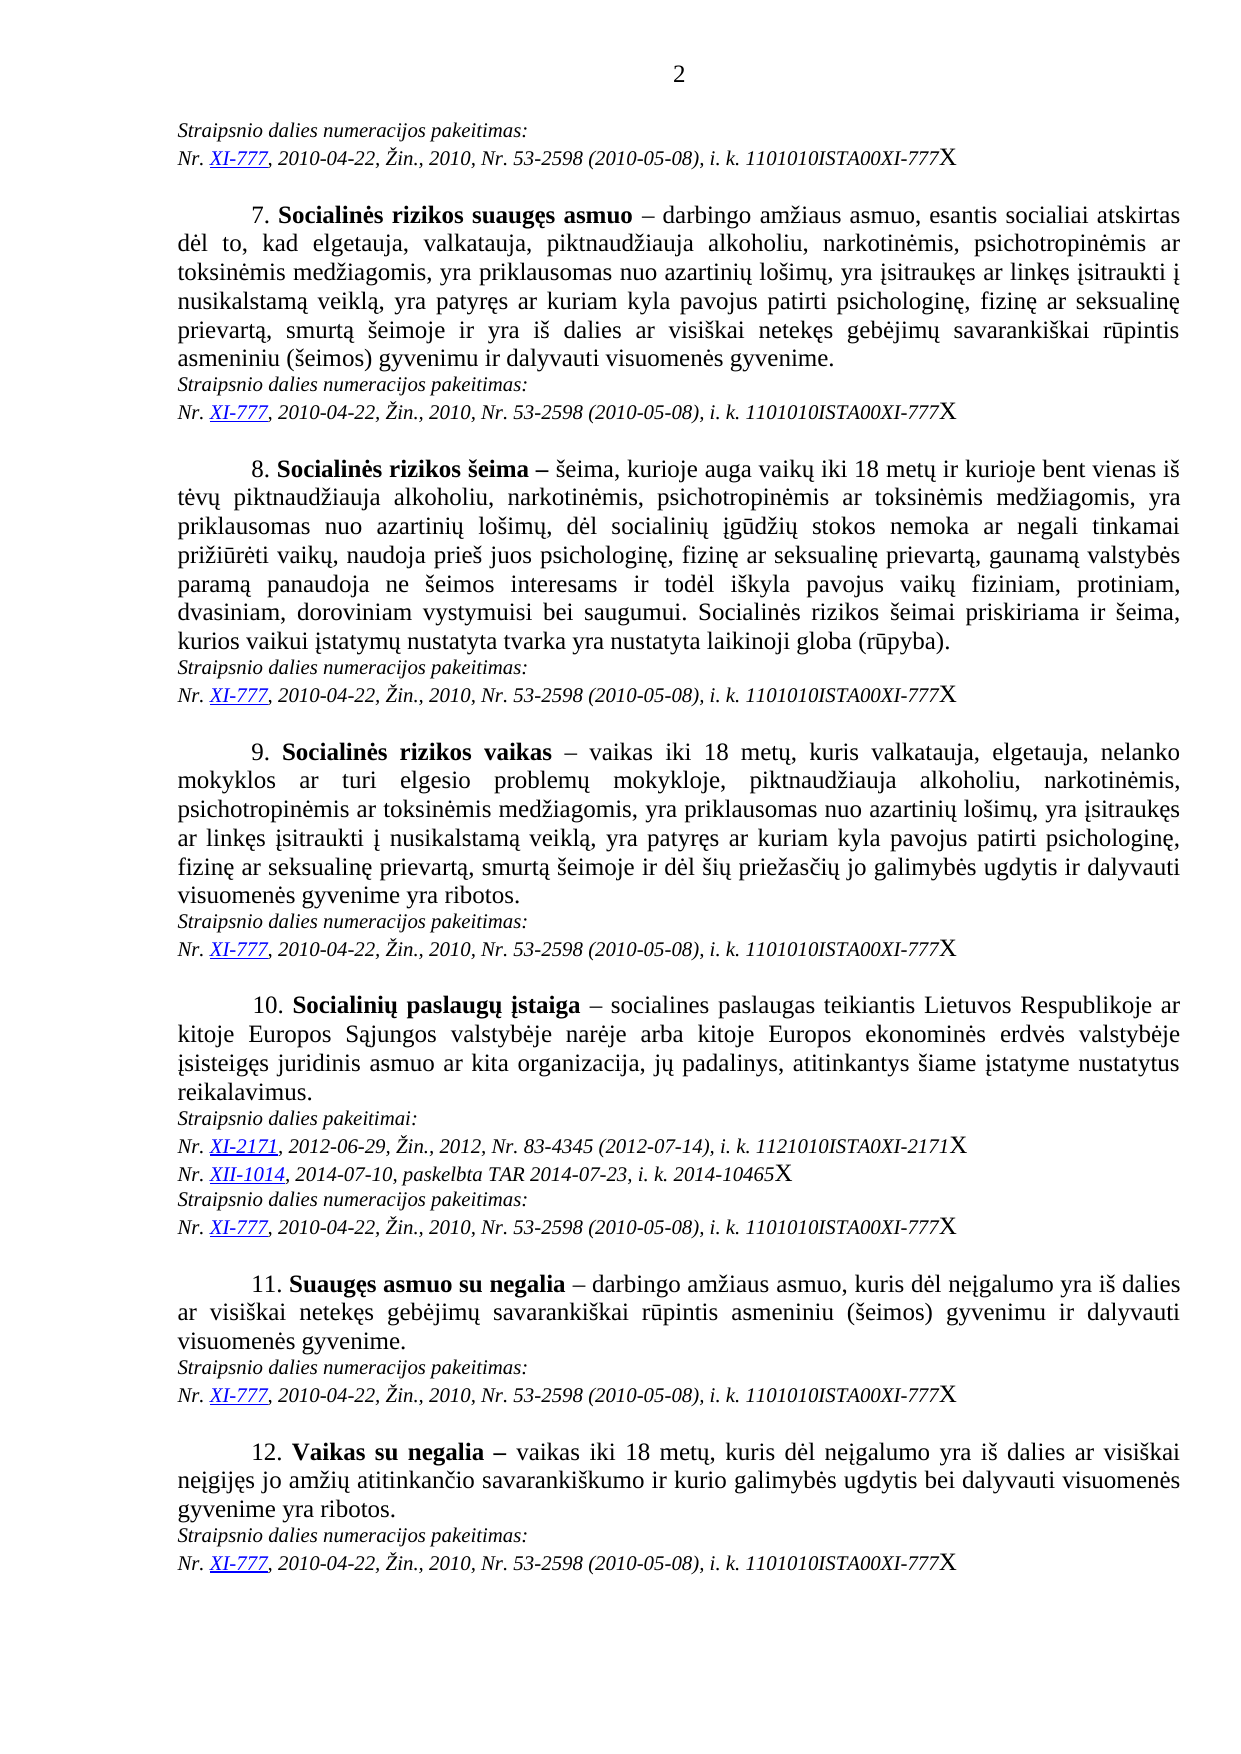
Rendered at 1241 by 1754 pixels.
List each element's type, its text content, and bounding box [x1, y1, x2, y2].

text 10. Socialinių paslaugų įstaiga – socialines paslaugas teikiantis Lietuvos Respublikoje ar kitoje Europos Sąjungos valstybėje narėje arba kitoje Europos ekonominės erdvės valstybėje įsisteigęs juridinis asmuo ar kita organizacija, jų padalinys, atitinkantys šiame įstatyme nustatytus reikalavimus. [177, 991, 1181, 1106]
text 7. Socialinės rizikos suaugęs asmuo – darbingo amžiaus asmuo, esantis socialiai atskirtas dėl to, kad elgetauja, valkatauja, piktnaudžiauja alkoholiu, narkotinėmis, psichotropinėmis ar toksinėmis medžiagomis, yra priklausomas nuo azartinių lošimų, yra įsitraukęs ar linkęs įsitraukti į nusikalstamą veiklą, yra patyręs ar kuriam kyla pavojus patirti psichologinę, fizinę ar seksualinę prievartą, smurtą šeimoje ir yra iš dalies ar visiškai netekęs gebėjimų savarankiškai rūpintis asmeniniu (šeimos) gyvenimu ir dalyvauti visuomenės gyvenime. [177, 200, 1181, 372]
text 9. Socialinės rizikos vaikas – vaikas iki 18 metų, kuris valkatauja, elgetauja, nelanko mokyklos ar turi elgesio problemų mokykloje, piktnaudžiauja alkoholiu, narkotinėmis, psichotropinėmis ar toksinėmis medžiagomis, yra priklausomas nuo azartinių lošimų, yra įsitraukęs ar linkęs įsitraukti į nusikalstamą veiklą, yra patyręs ar kuriam kyla pavojus patirti psichologinę, fizinę ar seksualinę prievartą, smurtą šeimoje ir dėl šių priežasčių jo galimybės ugdytis ir dalyvauti visuomenės gyvenime yra ribotos. [177, 737, 1181, 909]
text 8. Socialinės rizikos šeima – šeima, kurioje auga vaikų iki 18 metų ir kurioje bent vienas iš tėvų piktnaudžiauja alkoholiu, narkotinėmis, psichotropinėmis ar toksinėmis medžiagomis, yra priklausomas nuo azartinių lošimų, dėl socialinių įgūdžių stokos nemoka ar negali tinkamai prižiūrėti vaikų, naudoja prieš juos psichologinę, fizinę ar seksualinę prievartą, gaunamą valstybės paramą panaudoja ne šeimos interesams ir todėl iškyla pavojus vaikų fiziniam, protiniam, dvasiniam, doroviniam vystymuisi bei saugumui. Socialinės rizikos šeimai priskiriama ir šeima, kurios vaikui įstatymų nustatyta tvarka yra nustatyta laikinoji globa (rūpyba). [177, 454, 1181, 655]
text 11. Suaugęs asmuo su negalia – darbingo amžiaus asmuo, kuris dėl neįgalumo yra iš dalies ar visiškai netekęs gebėjimų savarankiškai rūpintis asmeniniu (šeimos) gyvenimu ir dalyvauti visuomenės gyvenime. [177, 1269, 1181, 1355]
text 12. Vaikas su negalia – vaikas iki 18 metų, kuris dėl neįgalumo yra iš dalies ar visiškai neįgijęs jo amžių atitinkančio savarankiškumo ir kurio galimybės ugdytis bei dalyvauti visuomenės gyvenime yra ribotos. [177, 1437, 1181, 1523]
